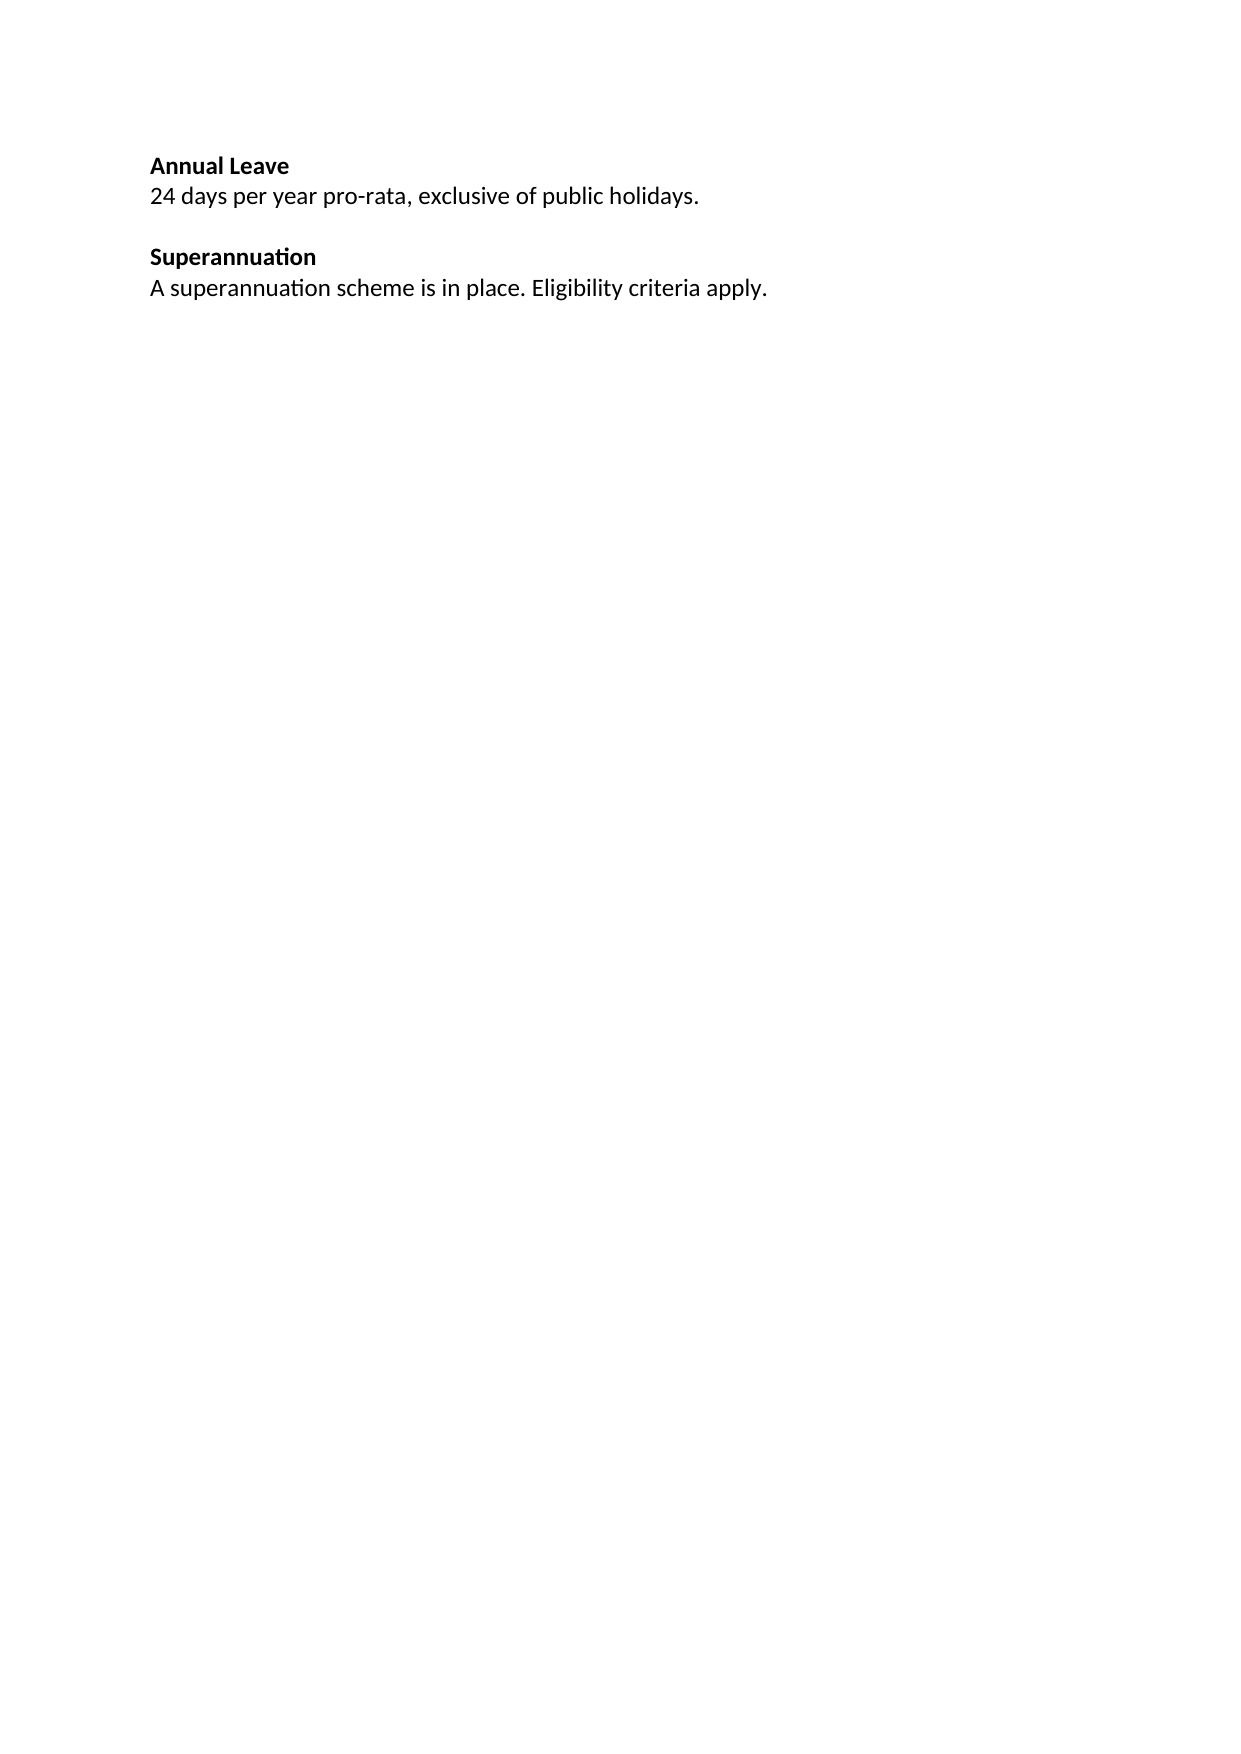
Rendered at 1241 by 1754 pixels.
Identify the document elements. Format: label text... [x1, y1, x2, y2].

text Superannuation [150, 242, 1122, 272]
text Annual Leave [150, 150, 1122, 181]
text A superannuation scheme is in place. Eligibility criteria apply. [150, 272, 1122, 303]
text 24 days per year pro-rata, exclusive of public holidays. [150, 181, 1122, 211]
